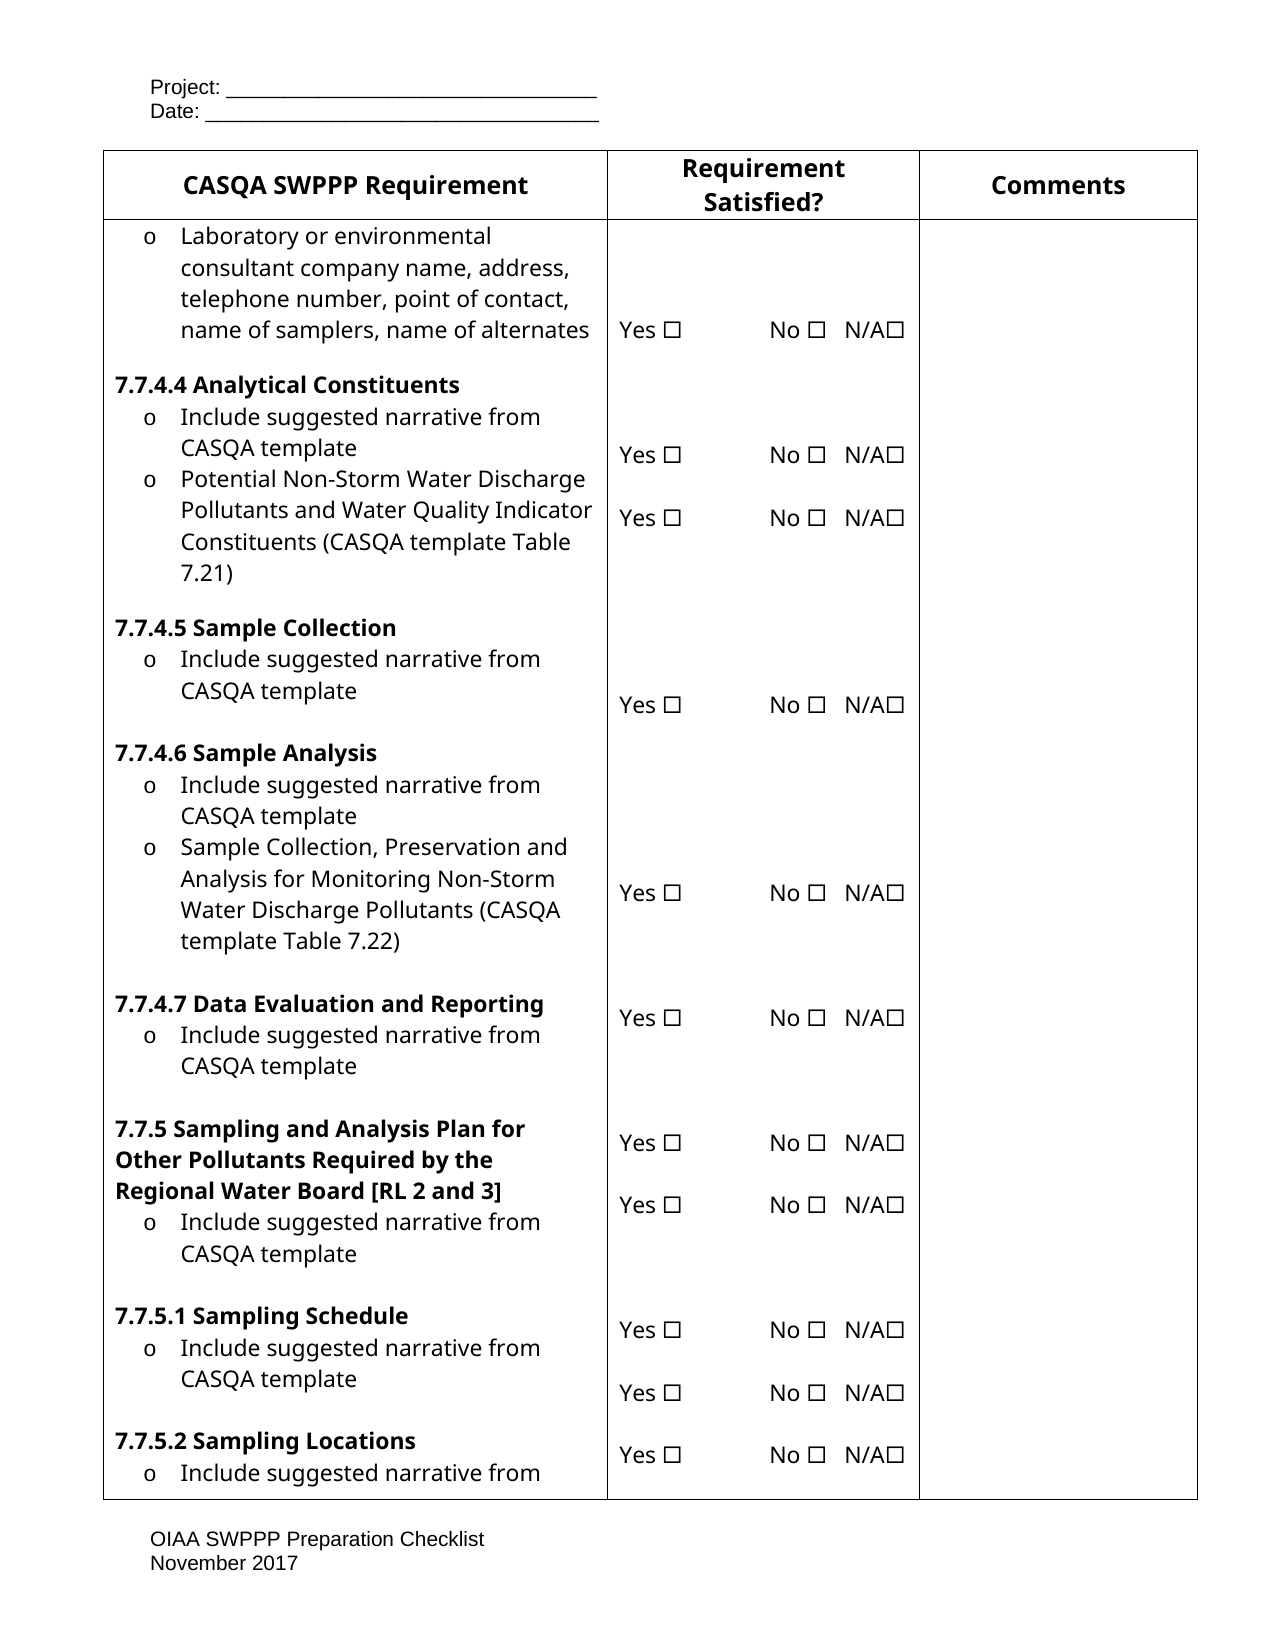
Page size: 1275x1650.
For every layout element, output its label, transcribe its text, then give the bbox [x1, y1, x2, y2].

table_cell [608, 220, 919, 1499]
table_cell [104, 220, 607, 1499]
table_cell [920, 220, 1197, 1499]
table_header Requirement Satisfied? [608, 151, 919, 219]
table_header CASQA SWPPP Requirement [104, 151, 607, 219]
table_header Comments [920, 151, 1197, 219]
